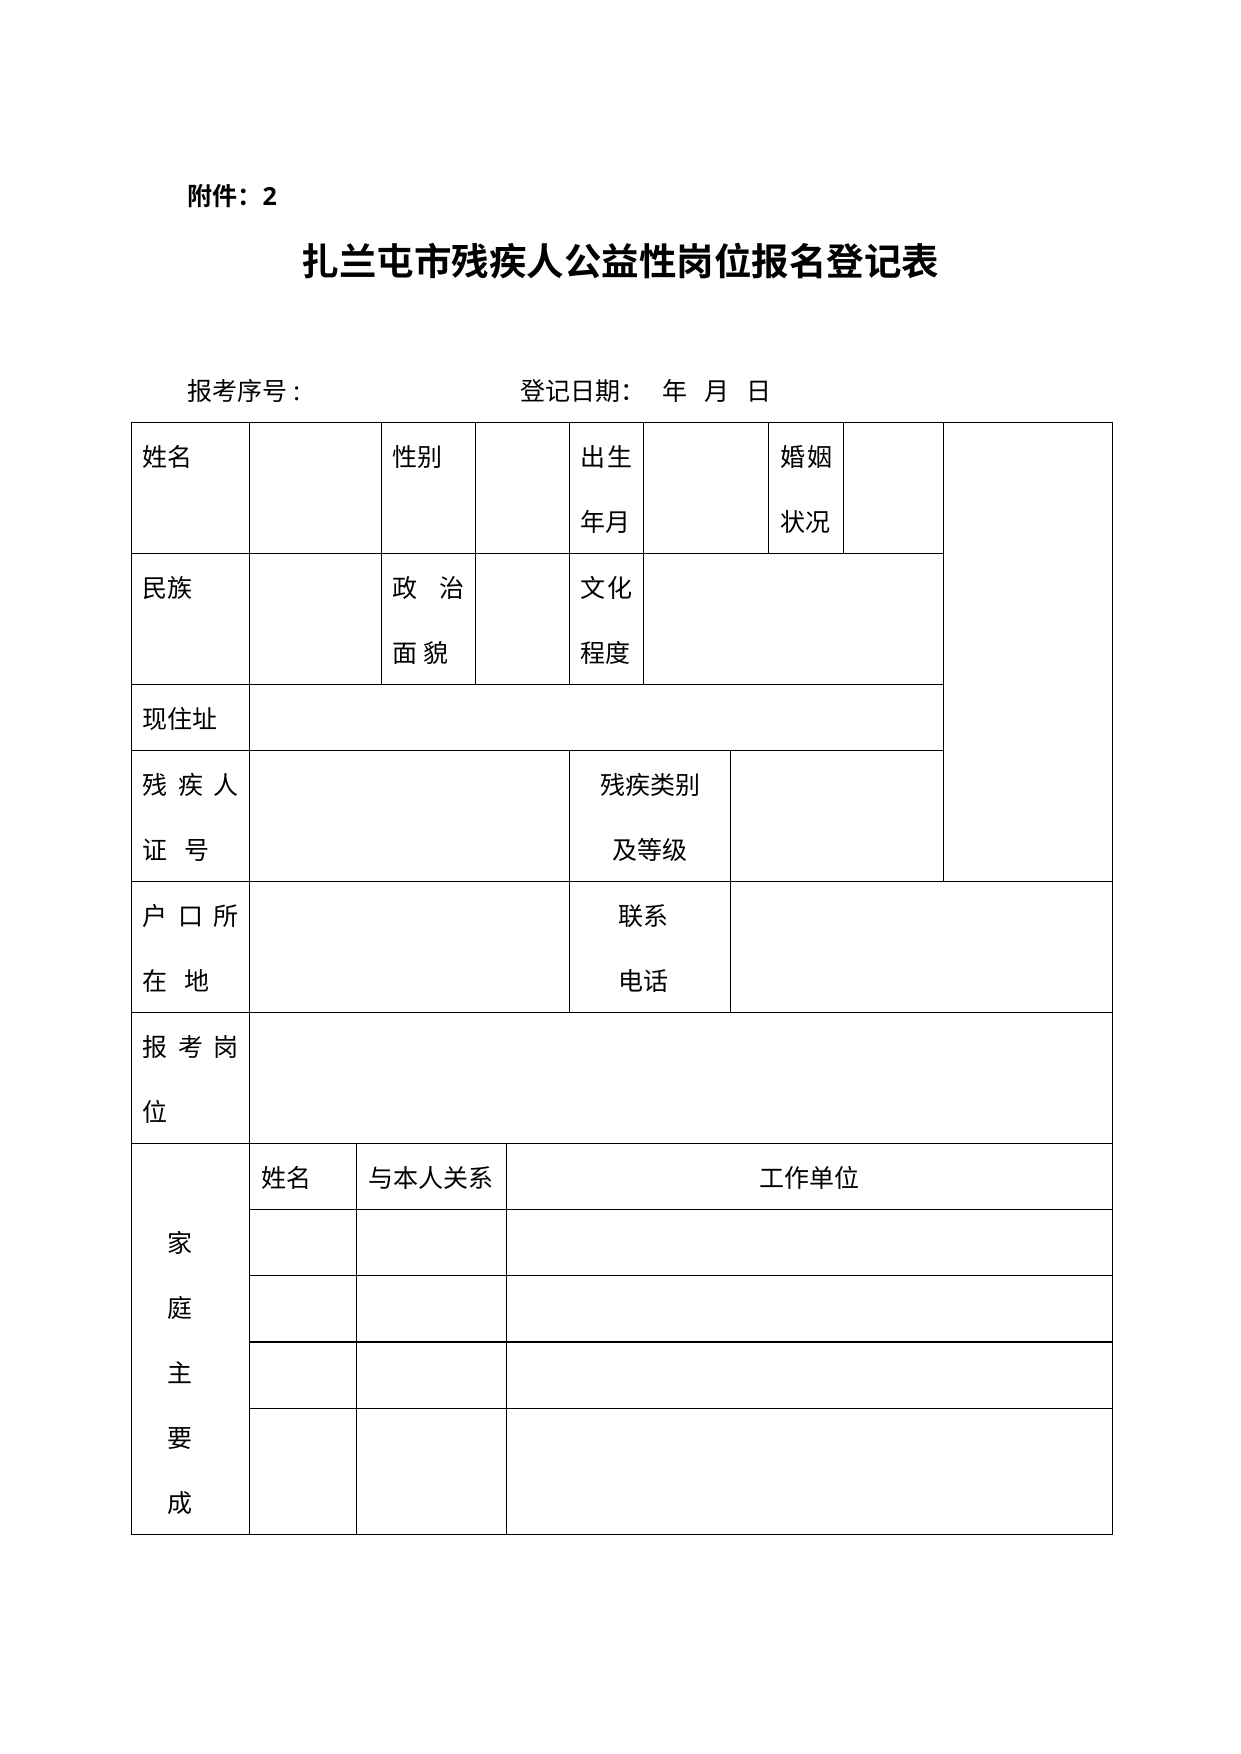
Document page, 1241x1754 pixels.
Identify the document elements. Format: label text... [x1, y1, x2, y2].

table_cell [507, 1276, 1112, 1341]
table_cell 报考岗位 [132, 1013, 249, 1143]
table_cell 残疾类别 及等级 [570, 751, 730, 881]
table_cell [250, 1343, 356, 1407]
table_header 姓名 [132, 423, 249, 553]
table_cell [250, 685, 943, 750]
text 报考序号 : 登记日期： 年 月 日 [187, 357, 1053, 422]
table_cell 残疾人证 号 [132, 751, 249, 881]
table_cell [507, 1210, 1112, 1275]
table_cell [357, 1409, 506, 1534]
table_cell 户口所在 地 [132, 882, 249, 1012]
table_cell [507, 1409, 1112, 1534]
table_cell 政治面 貌 [382, 554, 475, 684]
table_header 出生年月 [570, 423, 643, 553]
table_cell 家 庭 主 要 成 员 [132, 1144, 249, 1534]
table_cell [250, 1210, 356, 1275]
table_header [476, 423, 569, 553]
table_cell 工作单位 [507, 1144, 1112, 1209]
text 附件：2 [187, 162, 1053, 227]
table_cell 现住址 [132, 685, 249, 750]
table_cell [507, 1343, 1112, 1407]
table_cell [250, 554, 381, 684]
text 扎兰屯市残疾人公益性岗位报名登记表 [187, 227, 1053, 292]
table_header [944, 423, 1112, 881]
table_cell [250, 882, 569, 1012]
table_cell [250, 751, 569, 881]
table_cell [644, 554, 943, 684]
table_cell [731, 751, 943, 881]
table_cell 文化程度 [570, 554, 643, 684]
table_header [250, 423, 381, 553]
table_cell [731, 882, 1112, 1012]
table_cell 姓名 [250, 1144, 356, 1209]
table_cell 与本人关系 [357, 1144, 506, 1209]
table_cell 民族 [132, 554, 249, 684]
table_header 婚姻状况 [769, 423, 843, 553]
table_cell [250, 1276, 356, 1341]
table_header 性别 [382, 423, 475, 553]
table_cell [250, 1409, 356, 1534]
table_header [844, 423, 943, 553]
table_cell [476, 554, 569, 684]
table_cell [357, 1210, 506, 1275]
table_cell 联系 电话 [570, 882, 730, 1012]
table_cell [250, 1013, 1112, 1143]
table_cell [357, 1276, 506, 1341]
table_cell [357, 1343, 506, 1407]
table_header [644, 423, 768, 553]
